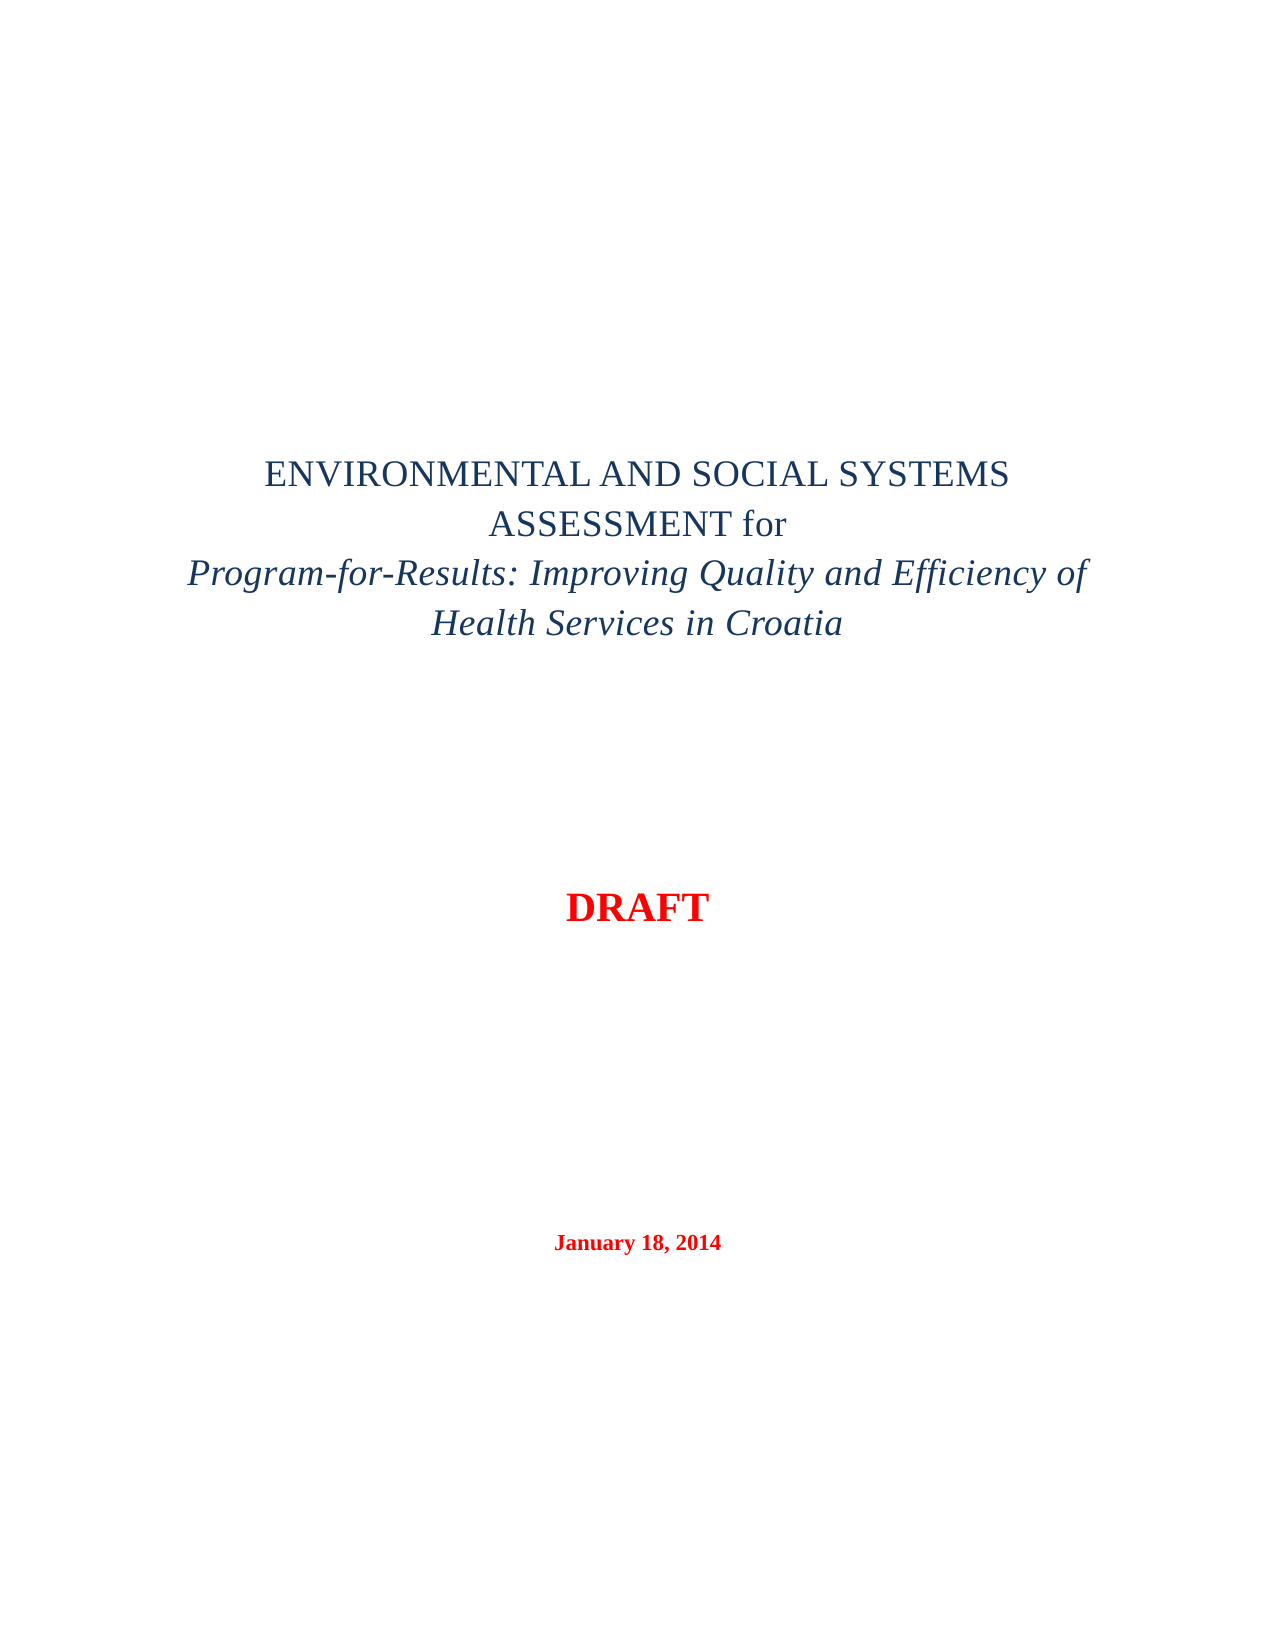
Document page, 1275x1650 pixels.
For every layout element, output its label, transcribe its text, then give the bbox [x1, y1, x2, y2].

text DRAFT [148, 882, 1127, 930]
text January 18, 2014 [148, 1229, 1127, 1255]
title Program-for-Results: Improving Quality and Efficiency of Health Services in Croatia [148, 551, 1127, 643]
title ENVIRONMENTAL AND SOCIAL SYSTEMS ASSESSMENT for [148, 451, 1127, 544]
